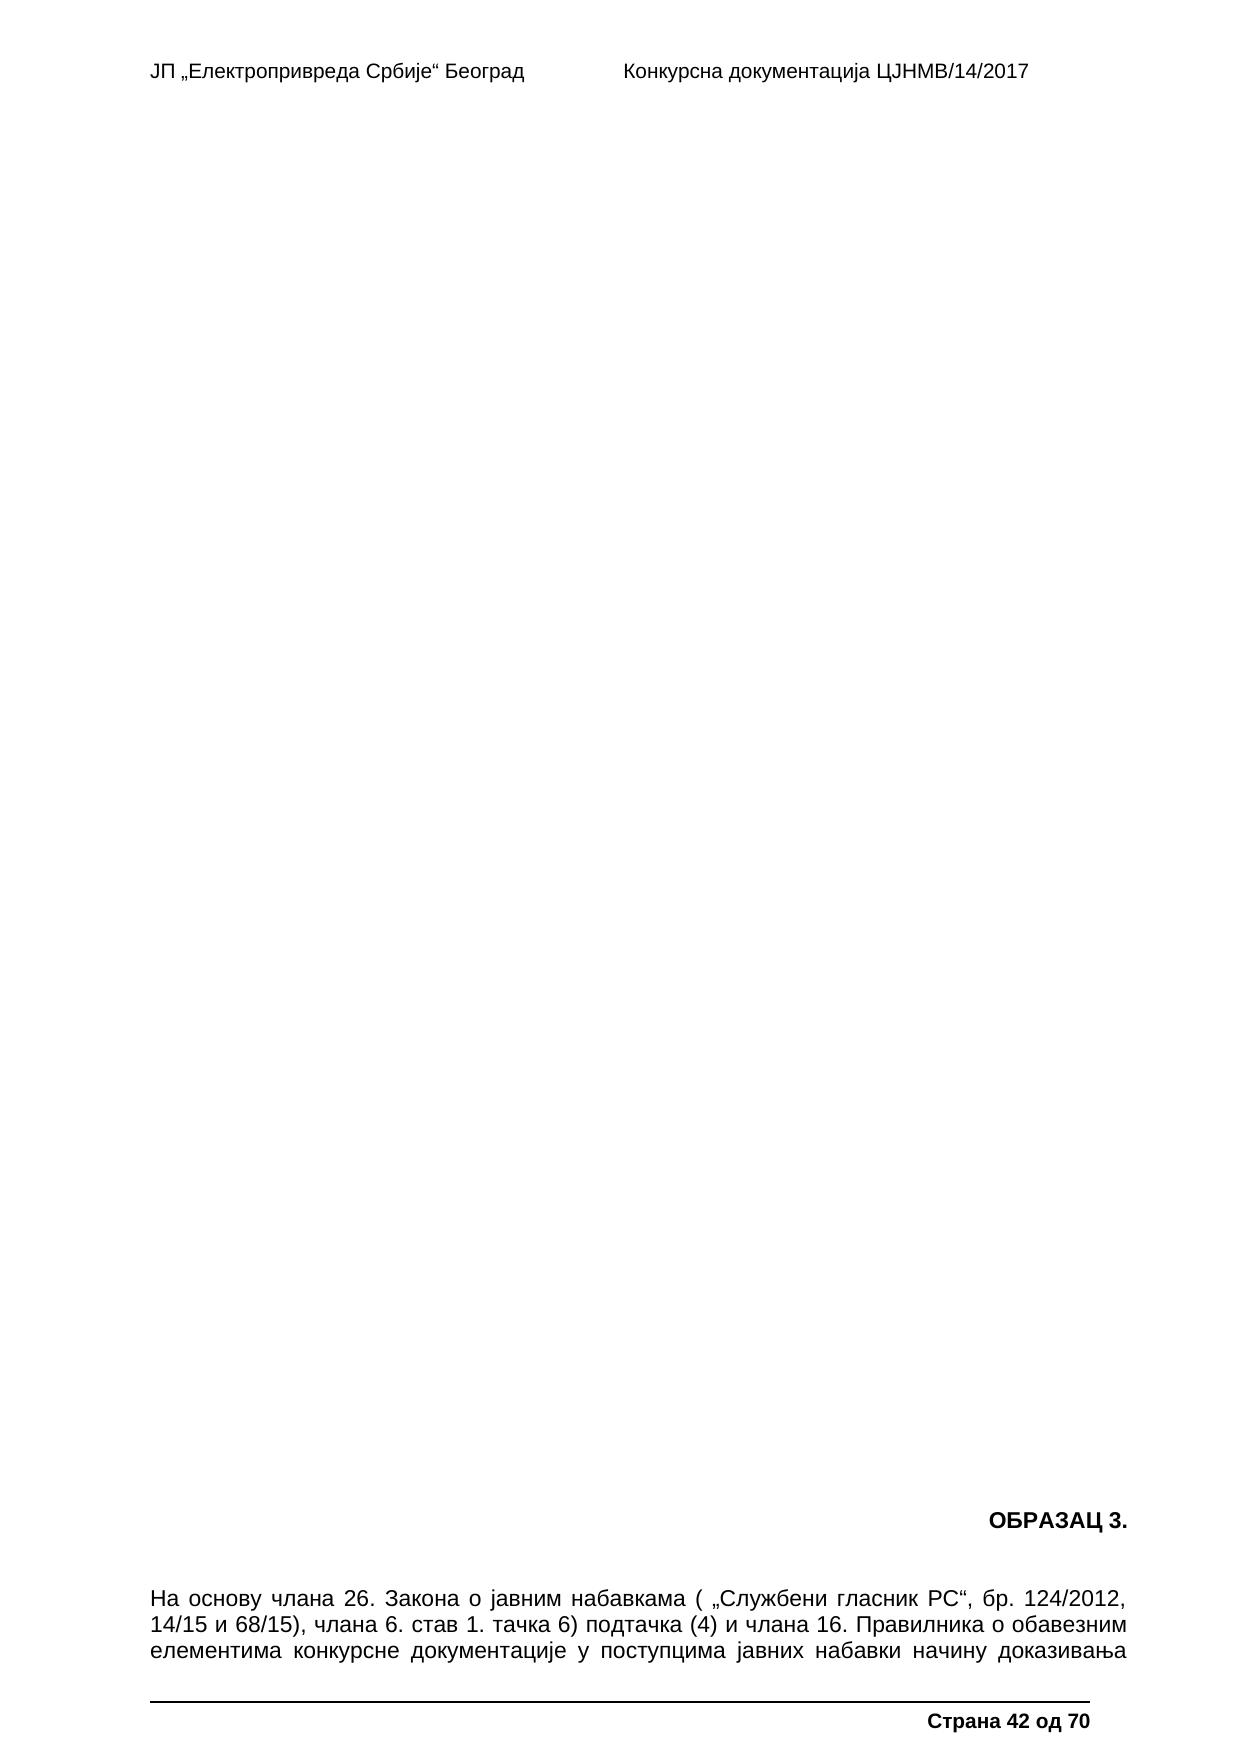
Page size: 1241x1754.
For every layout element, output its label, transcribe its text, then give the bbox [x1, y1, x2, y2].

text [150, 1585, 1128, 1664]
text ОБРАЗАЦ 3. [150, 1507, 1128, 1533]
